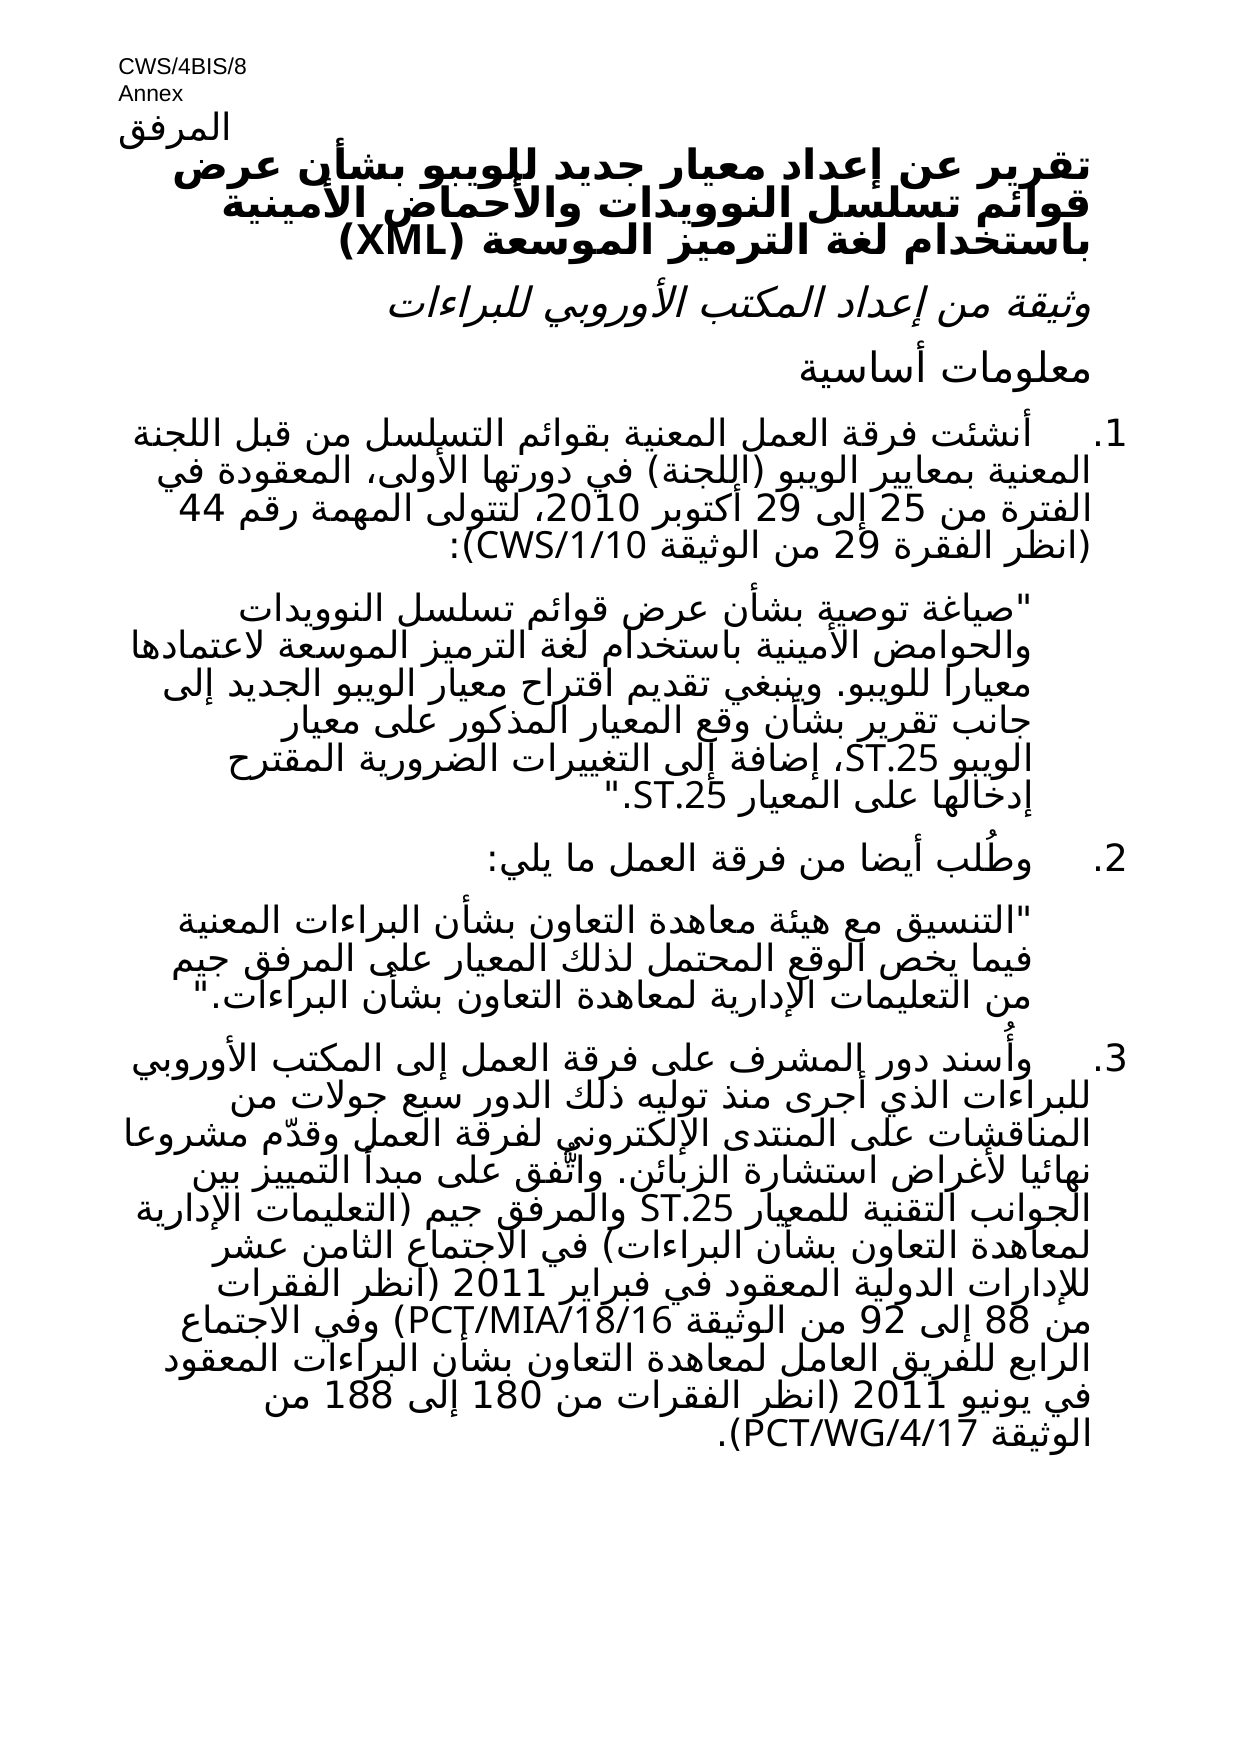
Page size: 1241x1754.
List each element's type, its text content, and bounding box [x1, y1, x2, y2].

text وثيقة من إعداد المكتب الأوروبي للبراءات [477, 287, 1092, 324]
text تقرير عن إعداد معيار جديد للويبو بشأن عرض قوائم تسلسل النوويدات والأحماض الأمينية باستخدام لغة الترميز الموسعة (XML) [118, 149, 1092, 262]
text وأُسند دور المشرف على فرقة العمل إلى المكتب الأوروبي للبراءات الذي أجرى منذ توليه ذلك الدور سبع جولات من المناقشات على المنتدى الإلكتروني لفرقة العمل وقدّم مشروعا نهائيا لأغراض استشارة الزبائن. واتُّفق على مبدأ التمييز بين الجوانب التقنية للمعيار ST.25 والمرفق جيم (التعليمات الإدارية لمعاهدة التعاون بشأن البراءات) في الاجتماع الثامن عشر للإدارات الدولية المعقود في فبراير 2011 (انظر الفقرات من 88 إلى 92 من الوثيقة PCT/MIA/18/16) وفي الاجتماع الرابع للفريق العامل لمعاهدة التعاون بشأن البراءات المعقود في يونيو 2011 (انظر الفقرات من 180 إلى 188 من الوثيقة PCT/WG/4/17). [118, 1041, 1092, 1454]
list أنشئت فرقة العمل المعنية بقوائم التسلسل من قبل اللجنة المعنية بمعايير الويبو (اللجنة) في دورتها الأولى، المعقودة في الفترة من 25 إلى 29 أكتوبر 2010، لتتولى المهمة رقم 44 (انظر الفقرة 29 من الوثيقة CWS/1/10): [118, 416, 1092, 566]
text وطُلب أيضا من فرقة العمل ما يلي: [118, 841, 1092, 879]
subtitle معلومات أساسية [118, 349, 1092, 391]
list "صياغة توصية بشأن عرض قوائم تسلسل النوويدات والحوامض الأمينية باستخدام لغة الترميز الموسعة لاعتمادها معيارا للويبو. وينبغي تقديم اقتراح معيار الويبو الجديد إلى جانب تقرير بشأن وقع المعيار المذكور على معيار الويبو ST.25، إضافة إلى التغييرات الضرورية المقترح إدخالها على المعيار ST.25." [118, 591, 1033, 816]
text وثيقة من إعداد المكتب الأوروبي للبراءات [118, 287, 515, 324]
list "التنسيق مع هيئة معاهدة التعاون بشأن البراءات المعنية فيما يخص الوقع المحتمل لذلك المعيار على المرفق جيم من التعليمات الإدارية لمعاهدة التعاون بشأن البراءات." [118, 904, 1033, 1016]
